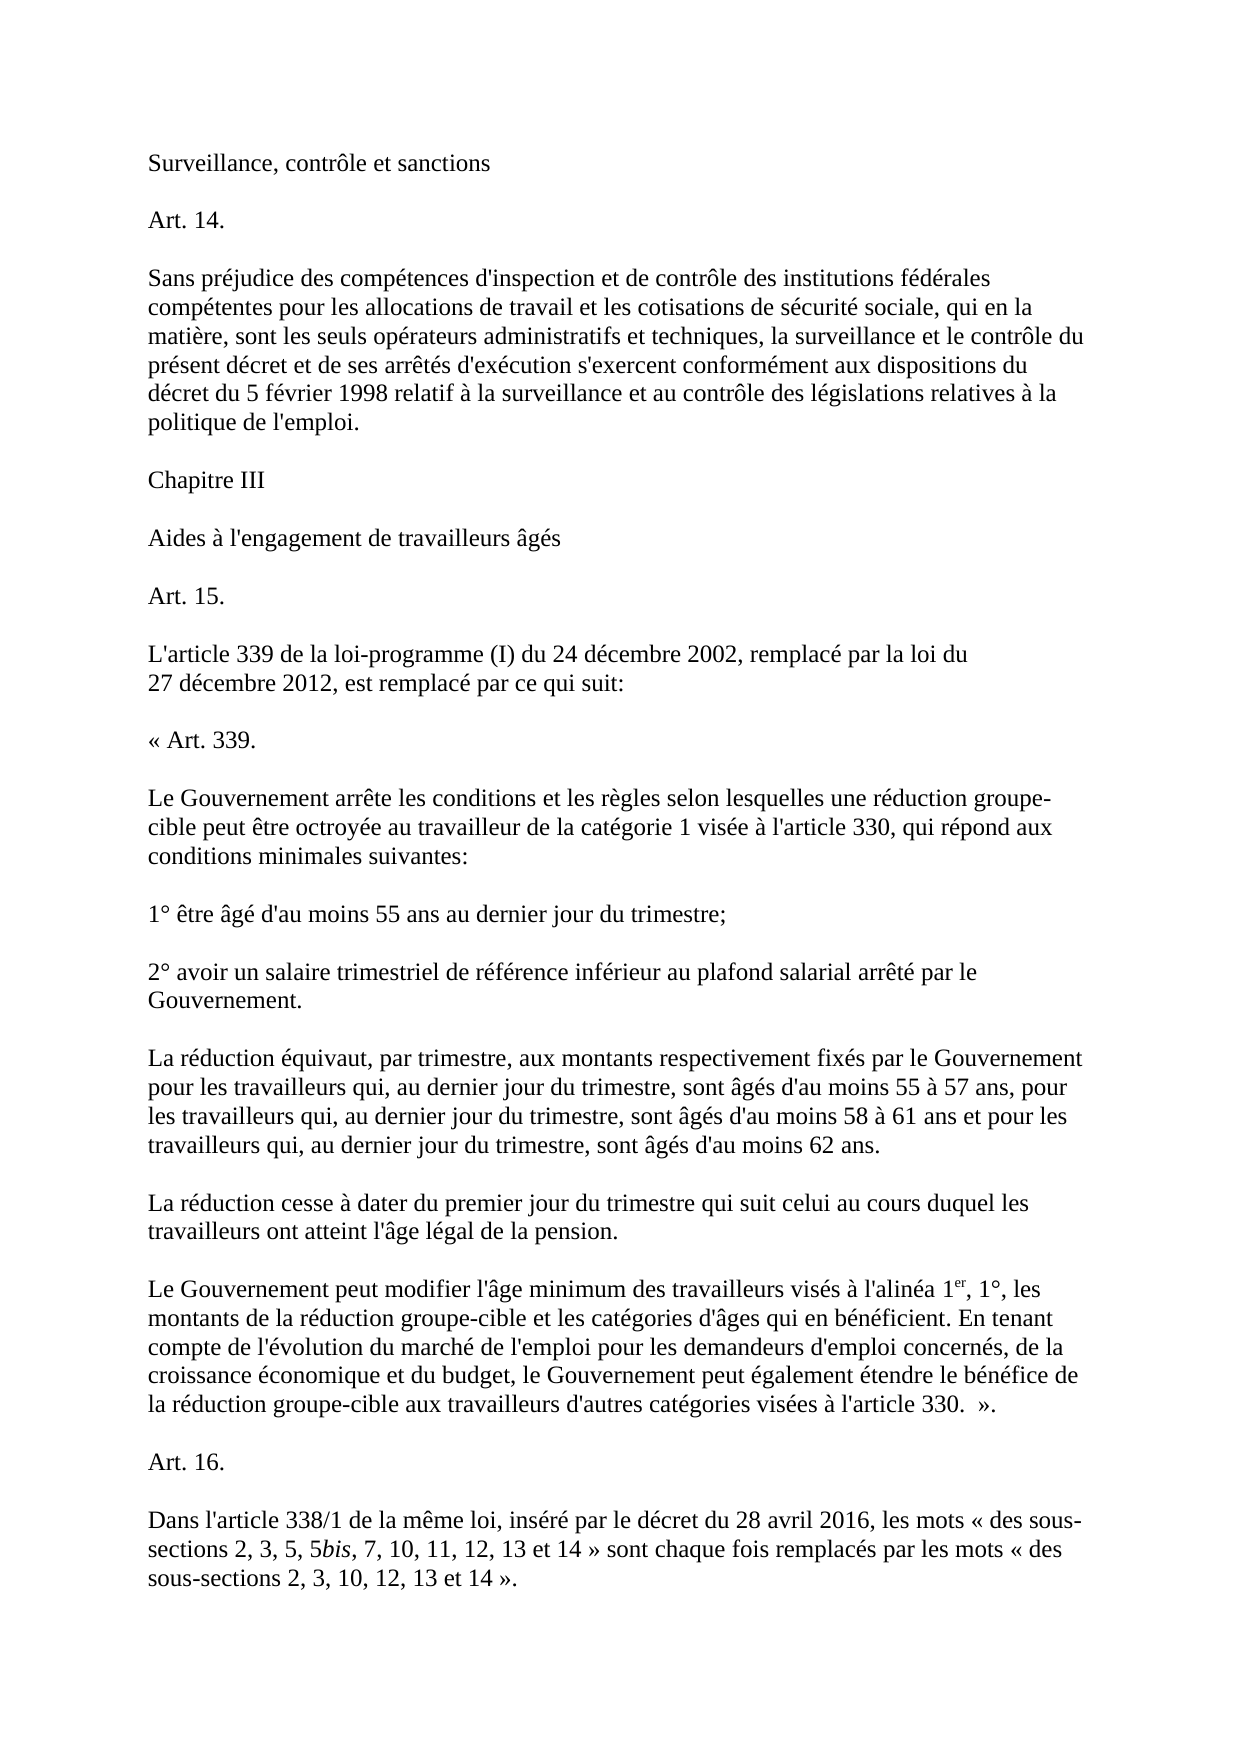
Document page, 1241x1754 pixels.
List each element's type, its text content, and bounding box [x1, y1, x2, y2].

text Aides à l'engagement de travailleurs âgés [148, 523, 1093, 552]
text 2° avoir un salaire trimestriel de référence inférieur au plafond salarial arrêté par le Gouvernement. [148, 957, 1093, 1014]
text Chapitre III [148, 465, 1093, 494]
text Art. 16. [148, 1447, 1093, 1476]
text L'article 339 de la loi-programme (I) du 24 décembre 2002, remplacé par la loi du 27 décembre 2012, est remplacé par ce qui suit: [148, 639, 1093, 696]
text Art. 15. [148, 581, 1093, 610]
text Dans l'article 338/1 de la même loi, inséré par le décret du 28 avril 2016, les mots « des sous-sections 2, 3, 5, 5bis, 7, 10, 11, 12, 13 et 14 » sont chaque fois remplacés par les mots « des sous-sections 2, 3, 10, 12, 13 et 14 ». [148, 1505, 1093, 1591]
text Le Gouvernement peut modifier l'âge minimum des travailleurs visés à l'alinéa 1er, 1°, les montants de la réduction groupe-cible et les catégories d'âges qui en bénéficient. En tenant compte de l'évolution du marché de l'emploi pour les demandeurs d'emploi concernés, de la croissance économique et du budget, le Gouvernement peut également étendre le bénéfice de la réduction groupe-cible aux travailleurs d'autres catégories visées à l'article 330. ». [148, 1274, 1093, 1418]
text Art. 14. [148, 206, 1093, 234]
text Sans préjudice des compétences d'inspection et de contrôle des institutions fédérales compétentes pour les allocations de travail et les cotisations de sécurité sociale, qui en la matière, sont les seuls opérateurs administratifs et techniques, la surveillance et le contrôle du présent décret et de ses arrêtés d'exécution s'exercent conformément aux dispositions du décret du 5 février 1998 relatif à la surveillance et au contrôle des législations relatives à la politique de l'emploi. [148, 263, 1093, 436]
text Surveillance, contrôle et sanctions [148, 148, 1093, 176]
text 1° être âgé d'au moins 55 ans au dernier jour du trimestre; [148, 899, 1093, 928]
text « Art. 339. [148, 726, 1093, 754]
text La réduction équivaut, par trimestre, aux montants respectivement fixés par le Gouvernement pour les travailleurs qui, au dernier jour du trimestre, sont âgés d'au moins 55 à 57 ans, pour les travailleurs qui, au dernier jour du trimestre, sont âgés d'au moins 58 à 61 ans et pour les travailleurs qui, au dernier jour du trimestre, sont âgés d'au moins 62 ans. [148, 1043, 1093, 1158]
text Le Gouvernement arrête les conditions et les règles selon lesquelles une réduction groupe-cible peut être octroyée au travailleur de la catégorie 1 visée à l'article 330, qui répond aux conditions minimales suivantes: [148, 783, 1093, 870]
text La réduction cesse à dater du premier jour du trimestre qui suit celui au cours duquel les travailleurs ont atteint l'âge légal de la pension. [148, 1188, 1093, 1245]
